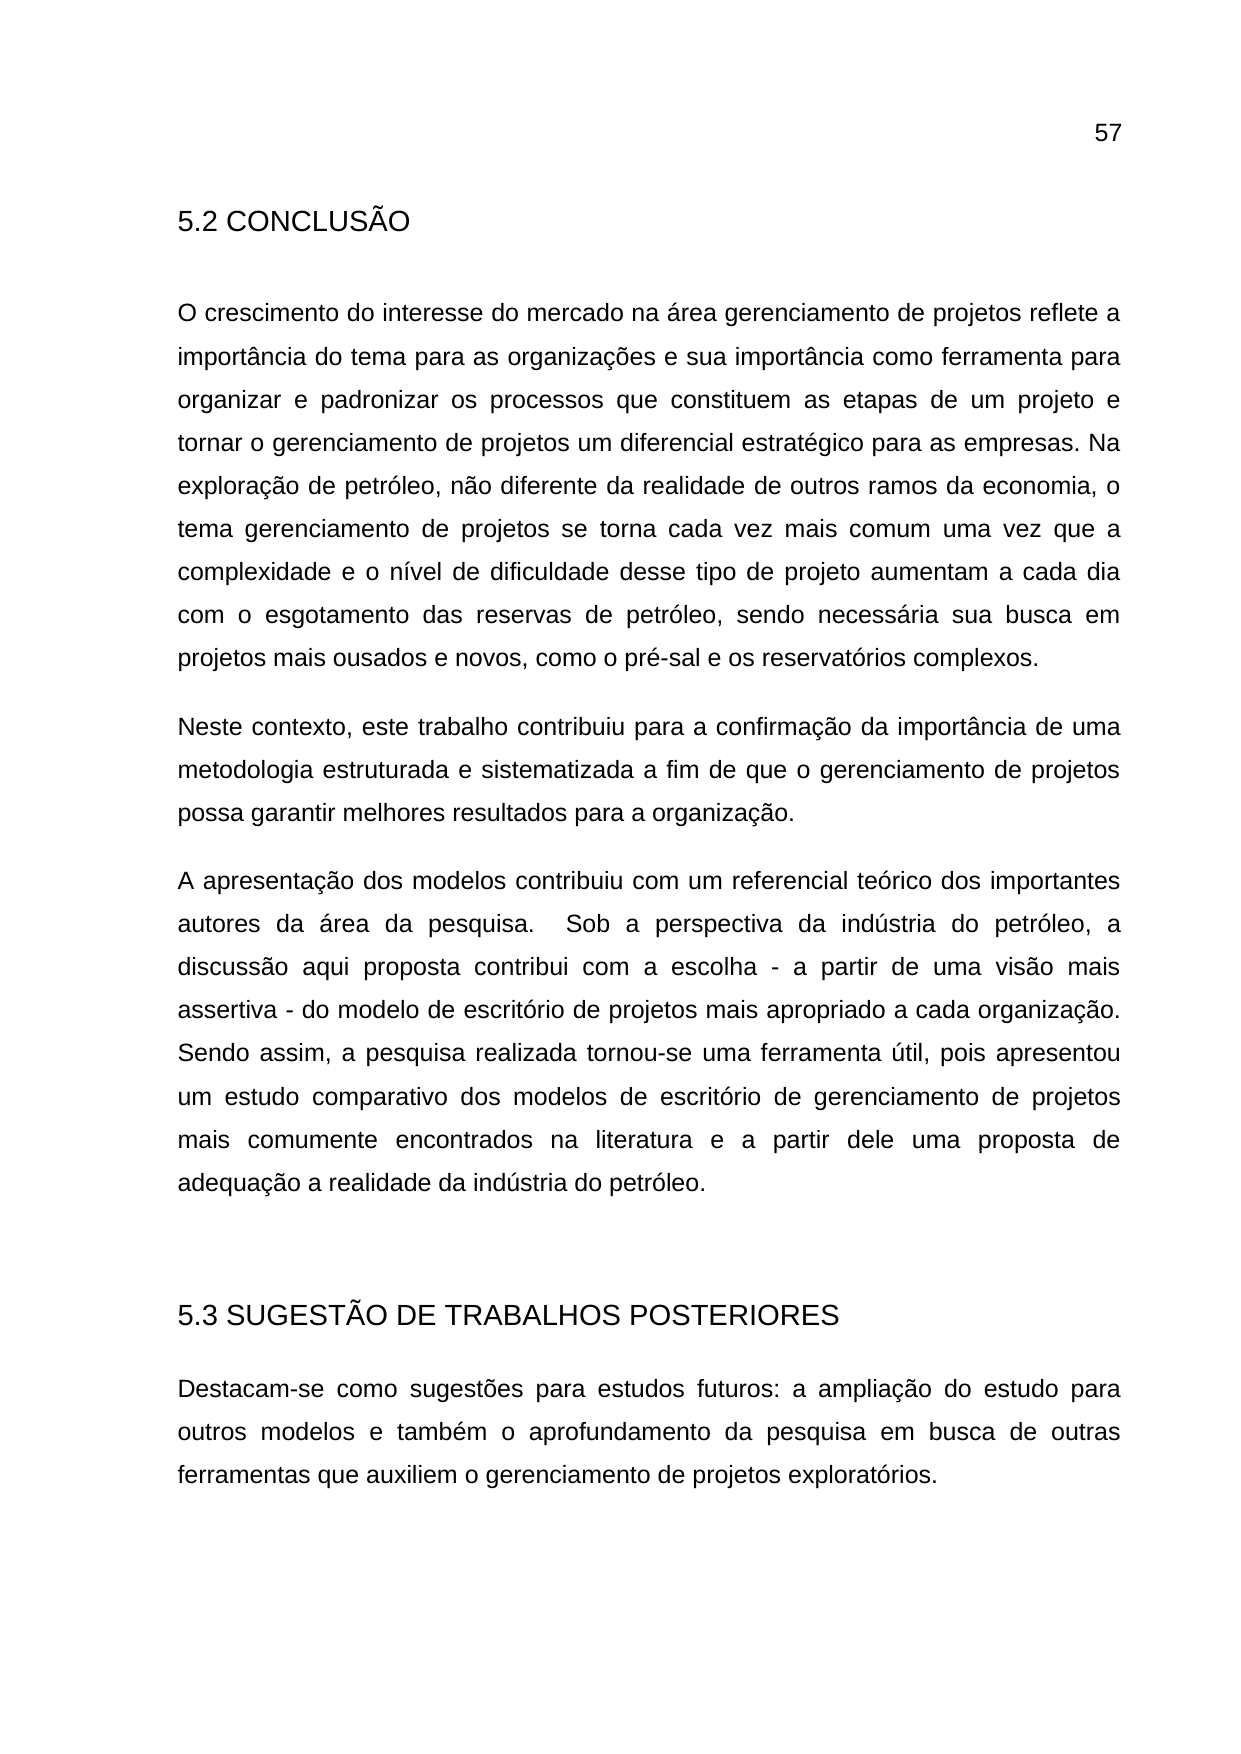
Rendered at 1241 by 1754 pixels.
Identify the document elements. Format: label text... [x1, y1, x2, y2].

subtitle Sugestão de Trabalhos Posteriores [177, 1298, 1122, 1332]
subtitle Conclusão [177, 204, 1122, 238]
text O crescimento do interesse do mercado na área gerenciamento de projetos reflete a importância do tema para as organizações e sua importância como ferramenta para organizar e padronizar os processos que constituem as etapas de um projeto e tornar o gerenciamento de projetos um diferencial estratégico para as empresas. Na exploração de petróleo, não diferente da realidade de outros ramos da economia, o tema gerenciamento de projetos se torna cada vez mais comum uma vez que a complexidade e o nível de dificuldade desse tipo de projeto aumentam a cada dia com o esgotamento das reservas de petróleo, sendo necessária sua busca em projetos mais ousados e novos, como o pré-sal e os reservatórios complexos. [177, 298, 1122, 672]
text Neste contexto, este trabalho contribuiu para a confirmação da importância de uma metodologia estruturada e sistematizada a fim de que o gerenciamento de projetos possa garantir melhores resultados para a organização. [177, 711, 1122, 826]
text Destacam-se como sugestões para estudos futuros: a ampliação do estudo para outros modelos e também o aprofundamento da pesquisa em busca de outras ferramentas que auxiliem o gerenciamento de projetos exploratórios. [177, 1374, 1122, 1489]
text A apresentação dos modelos contribuiu com um referencial teórico dos importantes autores da área da pesquisa. Sob a perspectiva da indústria do petróleo, a discussão aqui proposta contribui com a escolha - a partir de uma visão mais assertiva - do modelo de escritório de projetos mais apropriado a cada organização. Sendo assim, a pesquisa realizada tornou-se uma ferramenta útil, pois apresentou um estudo comparativo dos modelos de escritório de gerenciamento de projetos mais comumente encontrados na literatura e a partir dele uma proposta de adequação a realidade da indústria do petróleo. [177, 866, 1122, 1196]
